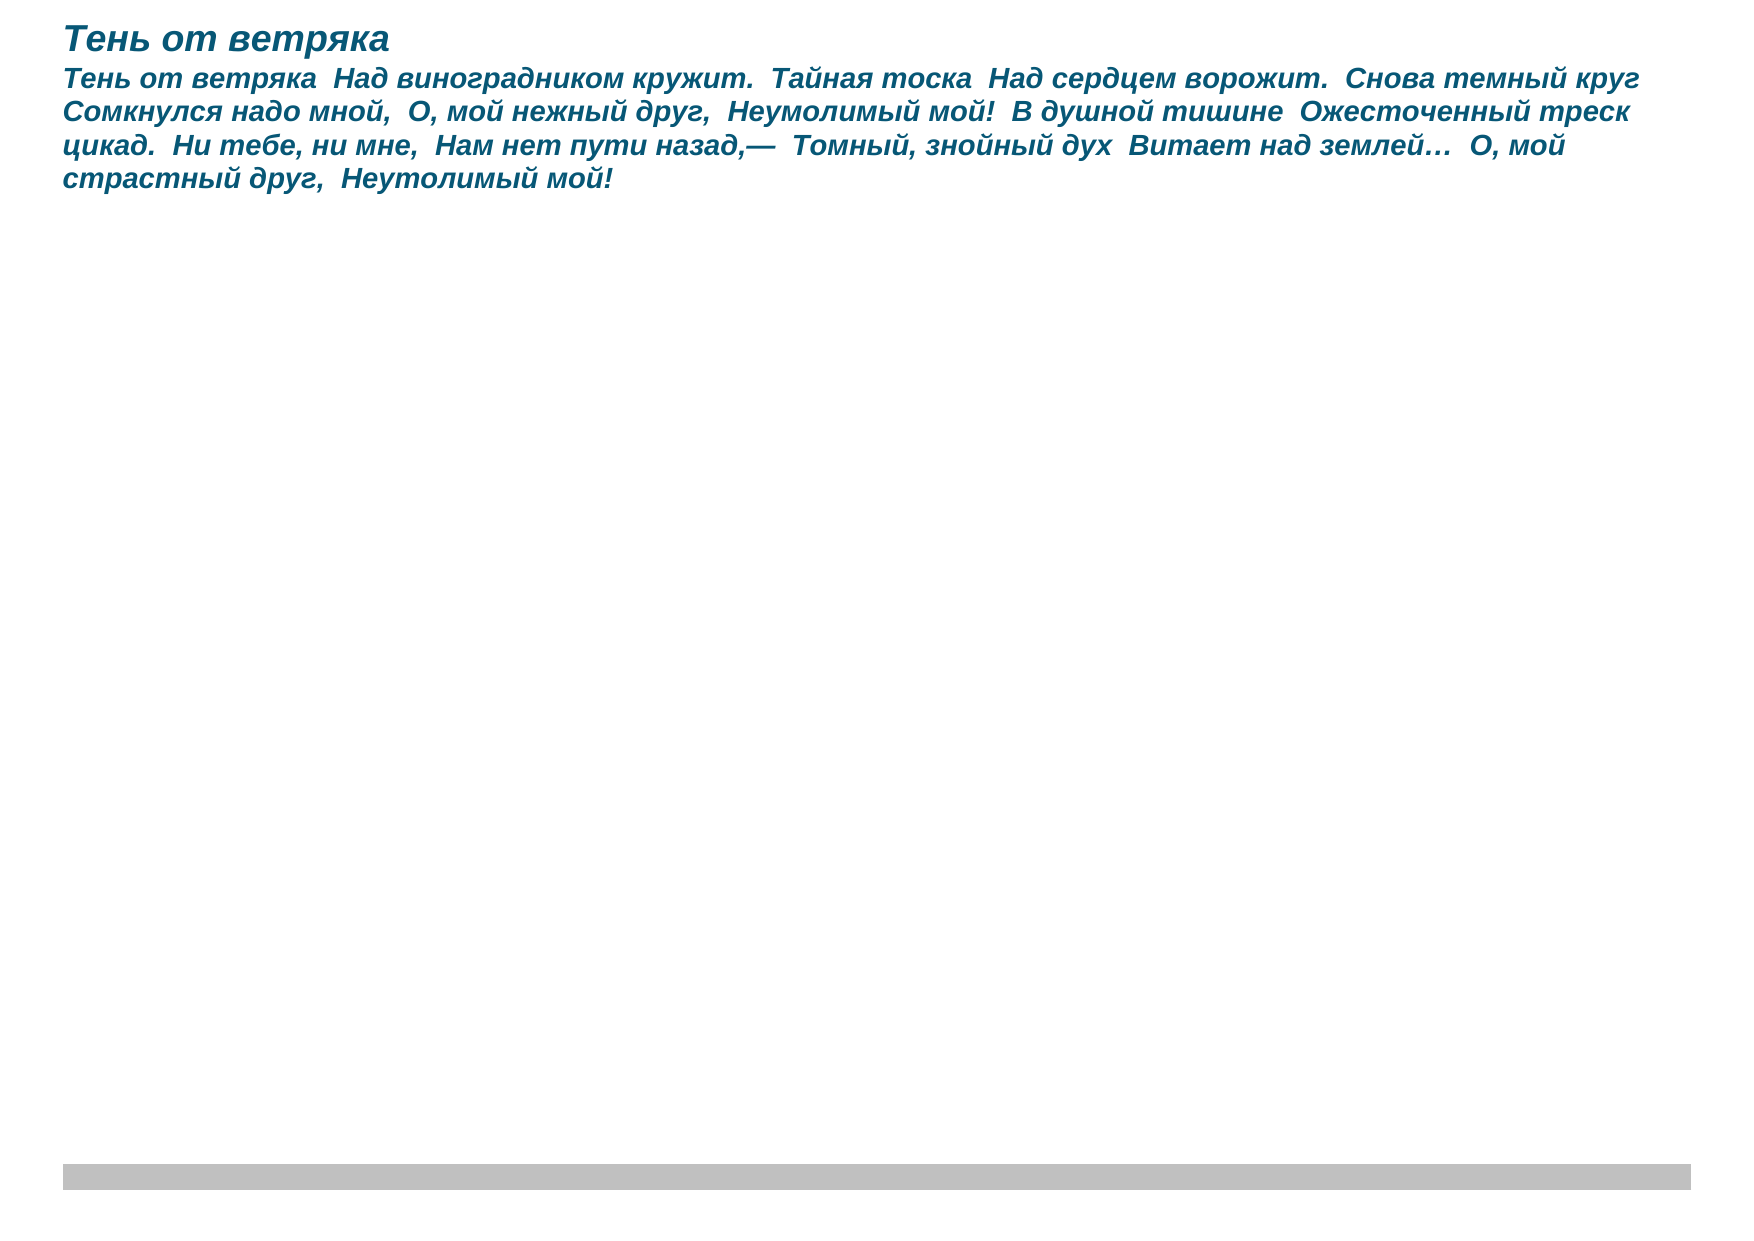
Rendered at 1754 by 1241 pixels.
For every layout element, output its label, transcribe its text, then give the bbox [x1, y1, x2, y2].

subtitle Тень от ветряка [62, 17, 1691, 60]
text Тень от ветряка [62, 61, 1691, 195]
